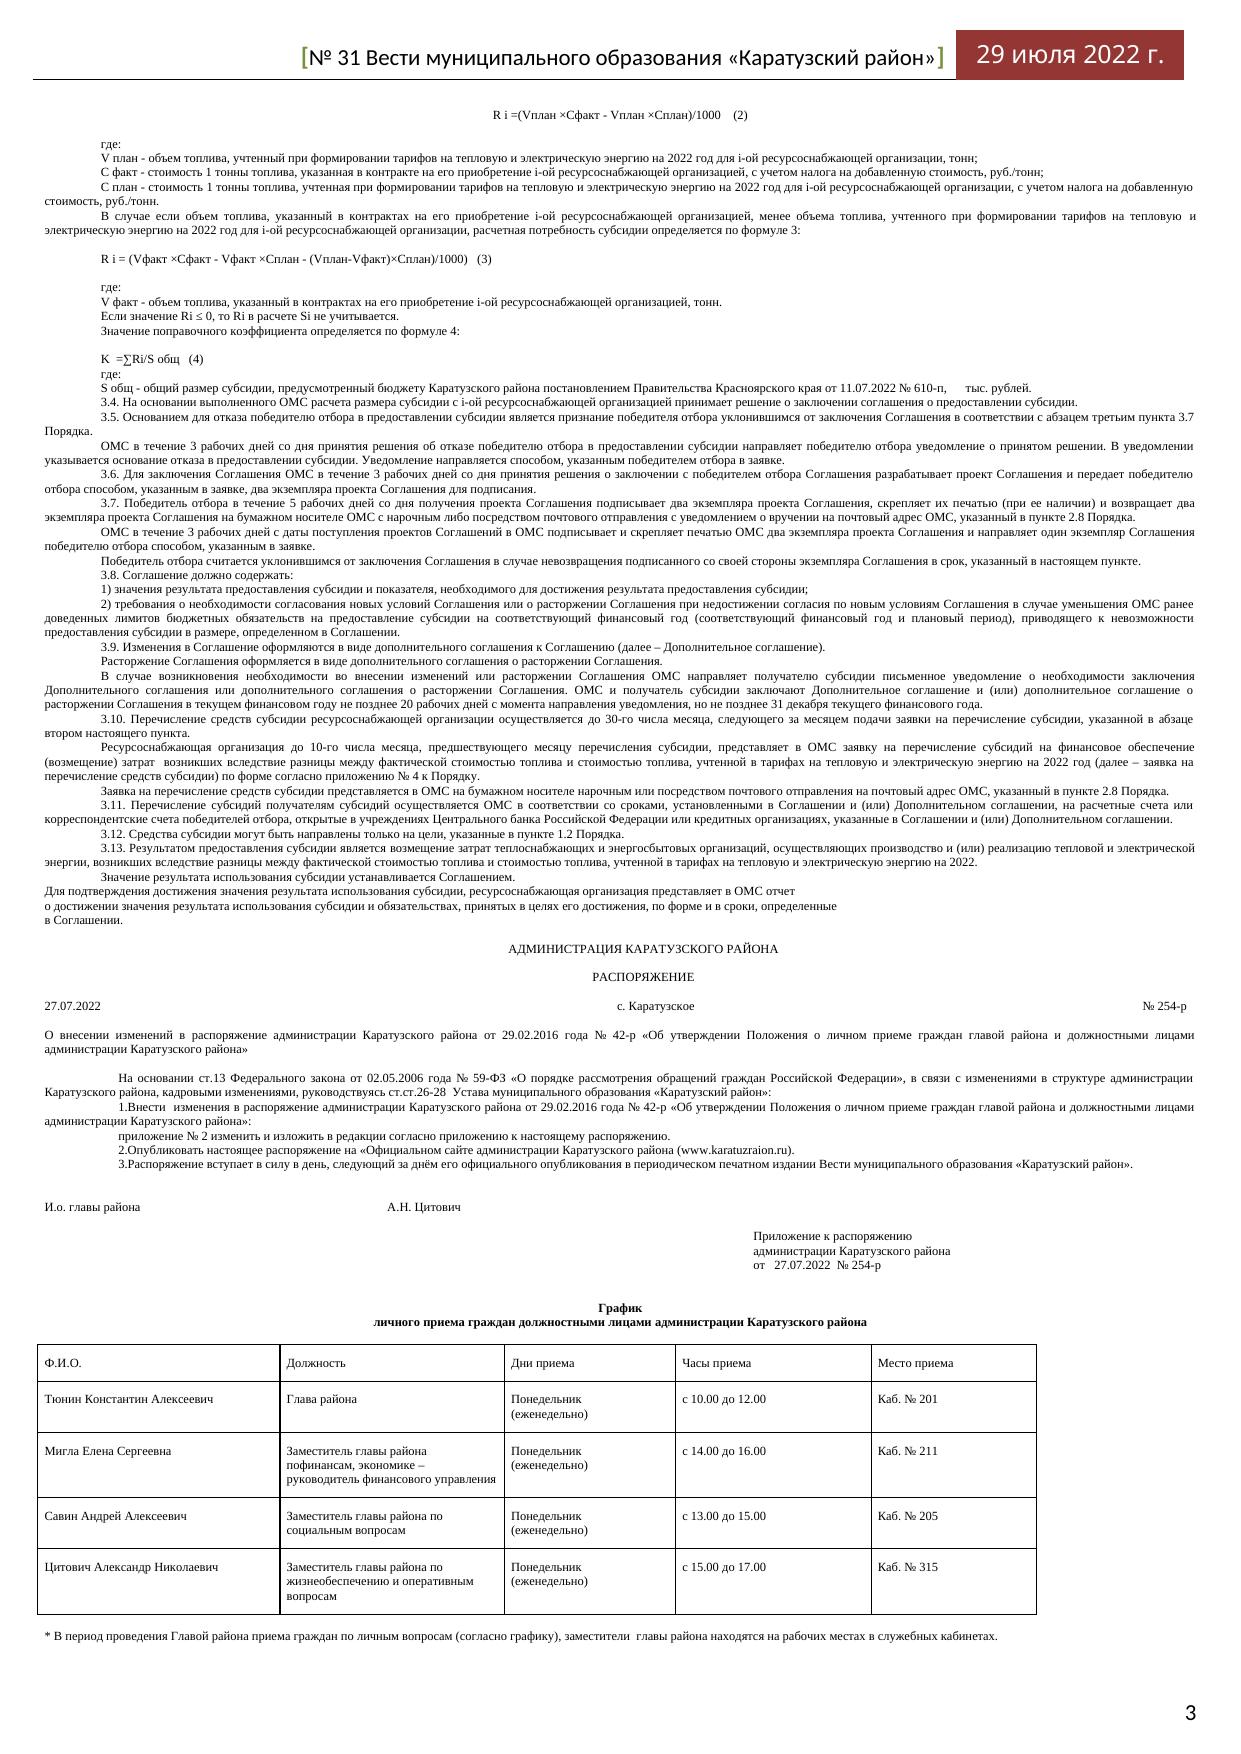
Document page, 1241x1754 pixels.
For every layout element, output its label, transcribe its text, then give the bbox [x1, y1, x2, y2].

table_cell с 14.00 до 16.00 [676, 1433, 871, 1497]
text 3.12. Средства субсидии могут быть направлены только на цели, указанные в пункте 1.2 Порядка. [44, 826, 1196, 841]
text Значение результата использования субсидии устанавливается Соглашением. [44, 869, 1196, 884]
text где: [44, 280, 1196, 294]
table_cell Цитович Александр Николаевич [38, 1549, 279, 1613]
text 3.4. На основании выполненного ОМС расчета размера субсидии с i-ой ресурсоснабжающей организацией принимает решение о заключении соглашения о предоставлении субсидии. [44, 395, 1196, 409]
text администрации Каратузского района [753, 1243, 1240, 1258]
text ОМС в течение 3 рабочих дней со дня принятия решения об отказе победителю отбора в предоставлении субсидии направляет победителю отбора уведомление о принятом решении. В уведомлении указывается основание отказа в предоставлении субсидии. Уведомление направляется способом, указанным победителем отбора в заявке. [44, 438, 1196, 467]
text 1) значения результата предоставления субсидии и показателя, необходимого для достижения результата предоставления субсидии; [44, 582, 1196, 596]
table_cell с 15.00 до 17.00 [676, 1549, 871, 1613]
text В случае возникновения необходимости во внесении изменений или расторжении Соглашения ОМС направляет получателю субсидии письменное уведомление о необходимости заключения Дополнительного соглашения или дополнительного соглашения о расторжении Соглашения. ОМС и получатель субсидии заключают Дополнительное соглашение и (или) дополнительное соглашение о расторжении Соглашения в текущем финансовом году не позднее 20 рабочих дней с момента направления уведомления, но не позднее 31 декабря текущего финансового года. [44, 668, 1196, 711]
text На основании ст.13 Федерального закона от 02.05.2006 года № 59-ФЗ «О порядке рассмотрения обращений граждан Российской Федерации», в связи с изменениями в структуре администрации Каратузского района, кадровыми изменениями, руководствуясь ст.ст.26-28 Устава муниципального образования «Каратузский район»: [44, 1071, 1196, 1099]
table_header Место приема [872, 1345, 1036, 1381]
text Приложение к распоряжению [753, 1229, 1240, 1243]
text Значение поправочного коэффициента определяется по формуле 4: [44, 323, 1196, 338]
table_header Ф.И.О. [38, 1345, 279, 1381]
text О внесении изменений в распоряжение администрации Каратузского района от 29.02.2016 года № 42-р «Об утверждении Положения о личном приеме граждан главой района и должностными лицами администрации Каратузского района» [44, 1028, 1196, 1056]
text личного приема граждан должностными лицами администрации Каратузского района [44, 1315, 1196, 1329]
table_header Дни приема [505, 1345, 675, 1381]
text РАСПОРЯЖЕНИЕ [44, 970, 1240, 984]
table_cell Понедельник (еженедельно) [505, 1433, 675, 1497]
text 3.7. Победитель отбора в течение 5 рабочих дней со дня получения проекта Соглашения подписывает два экземпляра проекта Соглашения, скрепляет их печатью (при ее наличии) и возвращает два экземпляра проекта Соглашения на бумажном носителе ОМС с нарочным либо посредством почтового отправления с уведомлением о вручении на почтовый адрес ОМС, указанный в пункте 2.8 Порядка. [44, 496, 1196, 524]
text 1.Внести изменения в распоряжение администрации Каратузского района от 29.02.2016 года № 42-р «Об утверждении Положения о личном приеме граждан главой района и должностными лицами администрации Каратузского района»: [44, 1099, 1196, 1128]
text 3.11. Перечисление субсидий получателям субсидий осуществляется ОМС в соответствии со сроками, установленными в Соглашении и (или) Дополнительном соглашении, на расчетные счета или корреспондентские счета победителей отбора, открытые в учреждениях Центрального банка Российской Федерации или кредитных организациях, указанные в Соглашении и (или) Дополнительном соглашении. [44, 798, 1196, 826]
text C план - стоимость 1 тонны топлива, учтенная при формировании тарифов на тепловую и электрическую энергию на 2022 год для i-ой ресурсоснабжающей организации, с учетом налога на добавленную стоимость, руб./тонн. [44, 179, 1196, 208]
text АДМИНИСТРАЦИЯ КАРАТУЗСКОГО РАЙОНА [44, 941, 1240, 956]
text R i = (Vфакт ×Cфакт - Vфакт ×Cплан - (Vплан-Vфакт)×Cплан)/1000) (3) [44, 251, 1196, 266]
text где: [44, 366, 1196, 381]
text C факт - стоимость 1 тонны топлива, указанная в контракте на его приобретение i-ой ресурсоснабжающей организацией, с учетом налога на добавленную стоимость, руб./тонн; [44, 165, 1196, 179]
text * В период проведения Главой района приема граждан по личным вопросам (согласно графику), заместители главы района находятся на рабочих местах в служебных кабинетах. [44, 1629, 1196, 1643]
text 3.9. Изменения в Соглашение оформляются в виде дополнительного соглашения к Соглашению (далее – Дополнительное соглашение). [44, 639, 1196, 654]
table_cell Каб. № 211 [872, 1433, 1036, 1497]
text приложение № 2 изменить и изложить в редакции согласно приложению к настоящему распоряжению. [44, 1128, 1196, 1143]
text V план - объем топлива, учтенный при формировании тарифов на тепловую и электрическую энергию на 2022 год для i-ой ресурсоснабжающей организации, тонн; [44, 151, 1196, 165]
text Расторжение Соглашения оформляется в виде дополнительного соглашения о расторжении Соглашения. [44, 654, 1196, 668]
text В случае если объем топлива, указанный в контрактах на его приобретение i-ой ресурсоснабжающей организацией, менее объема топлива, учтенного при формировании тарифов на тепловую и электрическую энергию на 2022 год для i-ой ресурсоснабжающей организации, расчетная потребность субсидии определяется по формуле 3: [44, 208, 1196, 237]
table_cell Тюнин Константин Алексеевич [38, 1382, 279, 1432]
table_cell Понедельник (еженедельно) [505, 1549, 675, 1613]
text R i =(Vплан ×Cфакт - Vплан ×Cплан)/1000 (2) [44, 108, 1196, 122]
text от 27.07.2022 № 254-р [753, 1258, 1240, 1272]
table_cell Каб. № 201 [872, 1382, 1036, 1432]
text 3.6. Для заключения Соглашения ОМС в течение 3 рабочих дней со дня принятия решения о заключении с победителем отбора Соглашения разрабатывает проект Соглашения и передает победителю отбора способом, указанным в заявке, два экземпляра проекта Соглашения для подписания. [44, 467, 1196, 496]
text 2) требования о необходимости согласования новых условий Соглашения или о расторжении Соглашения при недостижении согласия по новым условиям Соглашения в случае уменьшения ОМС ранее доведенных лимитов бюджетных обязательств на предоставление субсидии на соответствующий финансовый год (соответствующий финансовый год и плановый период), приводящего к невозможности предоставления субсидии в размере, определенном в Соглашении. [44, 596, 1196, 639]
table_cell с 13.00 до 15.00 [676, 1498, 871, 1548]
table_cell с 10.00 до 12.00 [676, 1382, 871, 1432]
text Если значение Ri ≤ 0, то Ri в расчете Si не учитывается. [44, 309, 1196, 323]
text 3.Распоряжение вступает в силу в день, следующий за днём его официального опубликования в периодическом печатном издании Вести муниципального образования «Каратузский район». [44, 1157, 1196, 1171]
text ОМС в течение 3 рабочих дней с даты поступления проектов Соглашений в ОМС подписывает и скрепляет печатью ОМС два экземпляра проекта Соглашения и направляет один экземпляр Соглашения победителю отбора способом, указанным в заявке. [44, 524, 1196, 553]
text Для подтверждения достижения значения результата использования субсидии, ресурсоснабжающая организация представляет в ОМС отчет о достижении значения результата использования субсидии и обязательствах, принятых в целях его достижения, по форме и в сроки, определенные в Соглашении. [44, 884, 1196, 927]
text 3.10. Перечисление средств субсидии ресурсоснабжающей организации осуществляется до 30-го числа месяца, следующего за месяцем подачи заявки на перечисление субсидии, указанной в абзаце втором настоящего пункта. [44, 711, 1196, 740]
text График [44, 1301, 1196, 1315]
table_header Часы приема [676, 1345, 871, 1381]
text 2.Опубликовать настоящее распоряжение на «Официальном сайте администрации Каратузского района (www.karatuzraion.ru). [44, 1143, 1196, 1157]
table_cell Мигла Елена Сергеевна [38, 1433, 279, 1497]
text 3.13. Результатом предоставления субсидии является возмещение затрат теплоснабжающих и энергосбытовых организаций, осуществляющих производство и (или) реализацию тепловой и электрической энергии, возникших вследствие разницы между фактической стоимостью топлива и стоимостью топлива, учтенной в тарифах на тепловую и электрическую энергию на 2022. [44, 841, 1196, 869]
table_header Должность [281, 1345, 504, 1381]
text 3.8. Соглашение должно содержать: [44, 568, 1196, 582]
table_cell Каб. № 315 [872, 1549, 1036, 1613]
table_cell Заместитель главы района по жизнеобеспечению и оперативным вопросам [281, 1549, 504, 1613]
text Победитель отбора считается уклонившимся от заключения Соглашения в случае невозвращения подписанного со своей стороны экземпляра Соглашения в срок, указанный в настоящем пункте. [44, 553, 1196, 568]
text V факт - объем топлива, указанный в контрактах на его приобретение i-ой ресурсоснабжающей организацией, тонн. [44, 294, 1196, 309]
table_cell Понедельник (еженедельно) [505, 1498, 675, 1548]
table_cell Савин Андрей Алексеевич [38, 1498, 279, 1548]
table_cell Заместитель главы района пофинансам, экономике – руководитель финансового управления [281, 1433, 504, 1497]
text 27.07.2022 с. Каратузское № 254-р [44, 999, 1240, 1013]
table_cell Заместитель главы района по социальным вопросам [281, 1498, 504, 1548]
text S общ - общий размер субсидии, предусмотренный бюджету Каратузского района постановлением Правительства Красноярского края от 11.07.2022 № 610-п, тыс. рублей. [44, 381, 1196, 395]
table_cell Глава района [281, 1382, 504, 1432]
text 3.5. Основанием для отказа победителю отбора в предоставлении субсидии является признание победителя отбора уклонившимся от заключения Соглашения в соответствии с абзацем третьим пункта 3.7 Порядка. [44, 409, 1196, 438]
text И.о. главы района А.Н. Цитович [44, 1200, 1240, 1214]
text где: [44, 136, 1196, 151]
text Ресурсоснабжающая организация до 10-го числа месяца, предшествующего месяцу перечисления субсидии, представляет в ОМС заявку на перечисление субсидий на финансовое обеспечение (возмещение) затрат возникших вследствие разницы между фактической стоимостью топлива и стоимостью топлива, учтенной в тарифах на тепловую и электрическую энергию на 2022 год (далее – заявка на перечисление средств субсидии) по форме согласно приложению № 4 к Порядку. [44, 740, 1196, 783]
table_cell Каб. № 205 [872, 1498, 1036, 1548]
table_cell Понедельник (еженедельно) [505, 1382, 675, 1432]
text Заявка на перечисление средств субсидии представляется в ОМС на бумажном носителе нарочным или посредством почтового отправления на почтовый адрес ОМС, указанный в пункте 2.8 Порядка. [44, 783, 1196, 798]
text K =∑Ri/S общ (4) [44, 352, 1196, 366]
